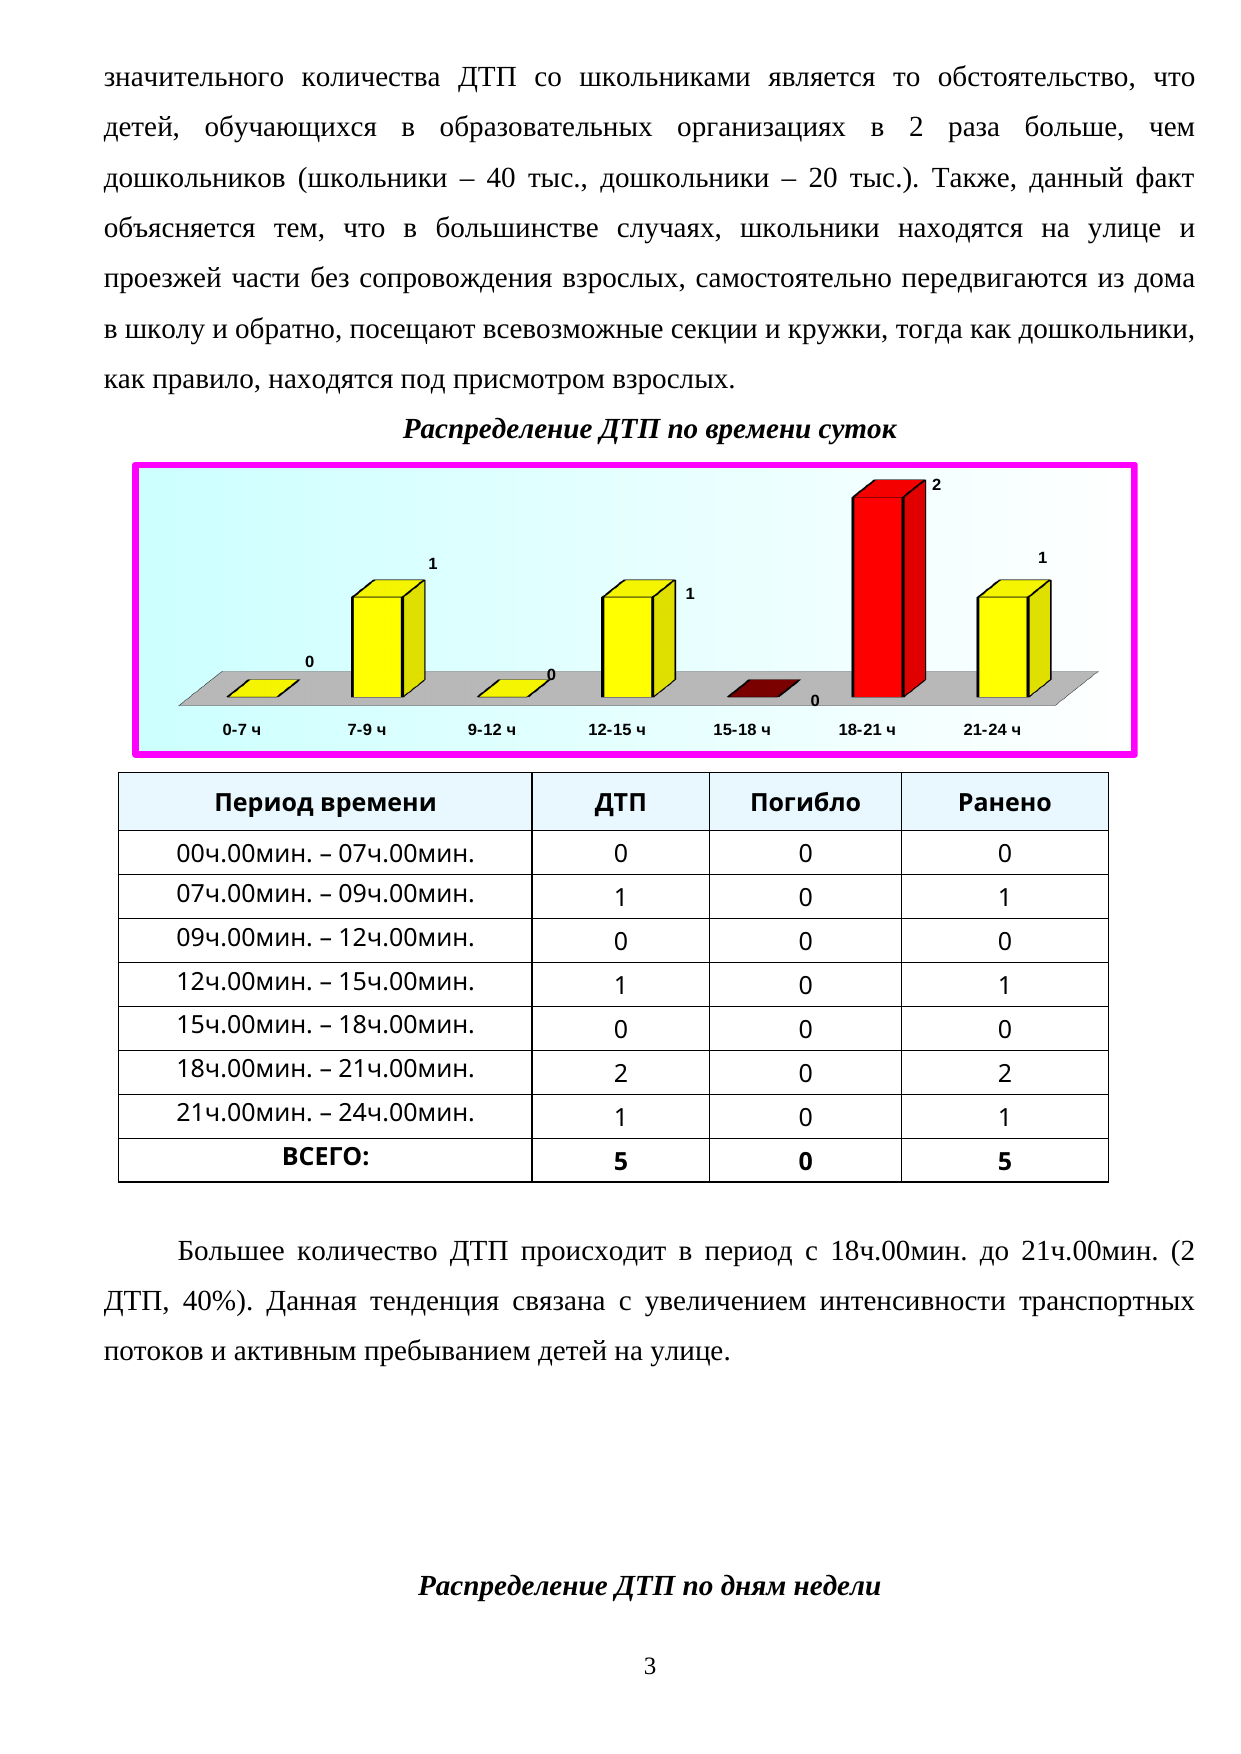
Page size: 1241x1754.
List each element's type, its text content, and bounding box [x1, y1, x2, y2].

table_cell 1 [902, 1095, 1108, 1137]
table_cell 5 [902, 1139, 1108, 1181]
table_cell 0 [710, 1139, 901, 1181]
table_cell 0 [533, 1007, 709, 1049]
table_cell 18ч.00мин. – 21ч.00мин. [119, 1051, 531, 1093]
table_cell 1 [902, 963, 1108, 1006]
table_header Ранено [902, 773, 1108, 830]
table_cell 0 [710, 919, 901, 962]
text Большее количество ДТП происходит в период с 18ч.00мин. до 21ч.00мин. (2 ДТП, 40%). Данная тенденция связана с увеличением интенсивности транспортных потоков и активным пребыванием детей на улице. [103, 1233, 1196, 1367]
table_cell 1 [533, 1095, 709, 1137]
table_cell 0 [710, 963, 901, 1006]
table_cell 1 [533, 963, 709, 1006]
table_cell 0 [902, 919, 1108, 962]
table_cell 0 [902, 1007, 1108, 1049]
table_header Погибло [710, 773, 901, 830]
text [103, 59, 1196, 394]
table_cell 0 [533, 831, 709, 874]
table_header Период времени [119, 773, 531, 830]
table_header ДТП [533, 773, 709, 830]
table_cell 1 [902, 875, 1108, 918]
text Распределение ДТП по дням недели [103, 1568, 1196, 1602]
table_cell ВСЕГО: [119, 1139, 531, 1181]
table_cell 2 [902, 1051, 1108, 1093]
table_cell 00ч.00мин. – 07ч.00мин. [119, 831, 531, 874]
table_cell 0 [710, 1051, 901, 1093]
table_cell 5 [533, 1139, 709, 1181]
table_cell 0 [533, 919, 709, 962]
table_cell 0 [710, 831, 901, 874]
table_cell 0 [902, 831, 1108, 874]
table_cell 07ч.00мин. – 09ч.00мин. [119, 875, 531, 918]
table_cell 0 [710, 875, 901, 918]
table_cell 2 [533, 1051, 709, 1093]
table_cell 0 [710, 1095, 901, 1137]
table_cell 21ч.00мин. – 24ч.00мин. [119, 1095, 531, 1137]
table_cell 12ч.00мин. – 15ч.00мин. [119, 963, 531, 1006]
table_cell 15ч.00мин. – 18ч.00мин. [119, 1007, 531, 1049]
table_cell 1 [533, 875, 709, 918]
table_cell 09ч.00мин. – 12ч.00мин. [119, 919, 531, 962]
table_cell 0 [710, 1007, 901, 1049]
text Распределение ДТП по времени суток [103, 411, 1196, 445]
